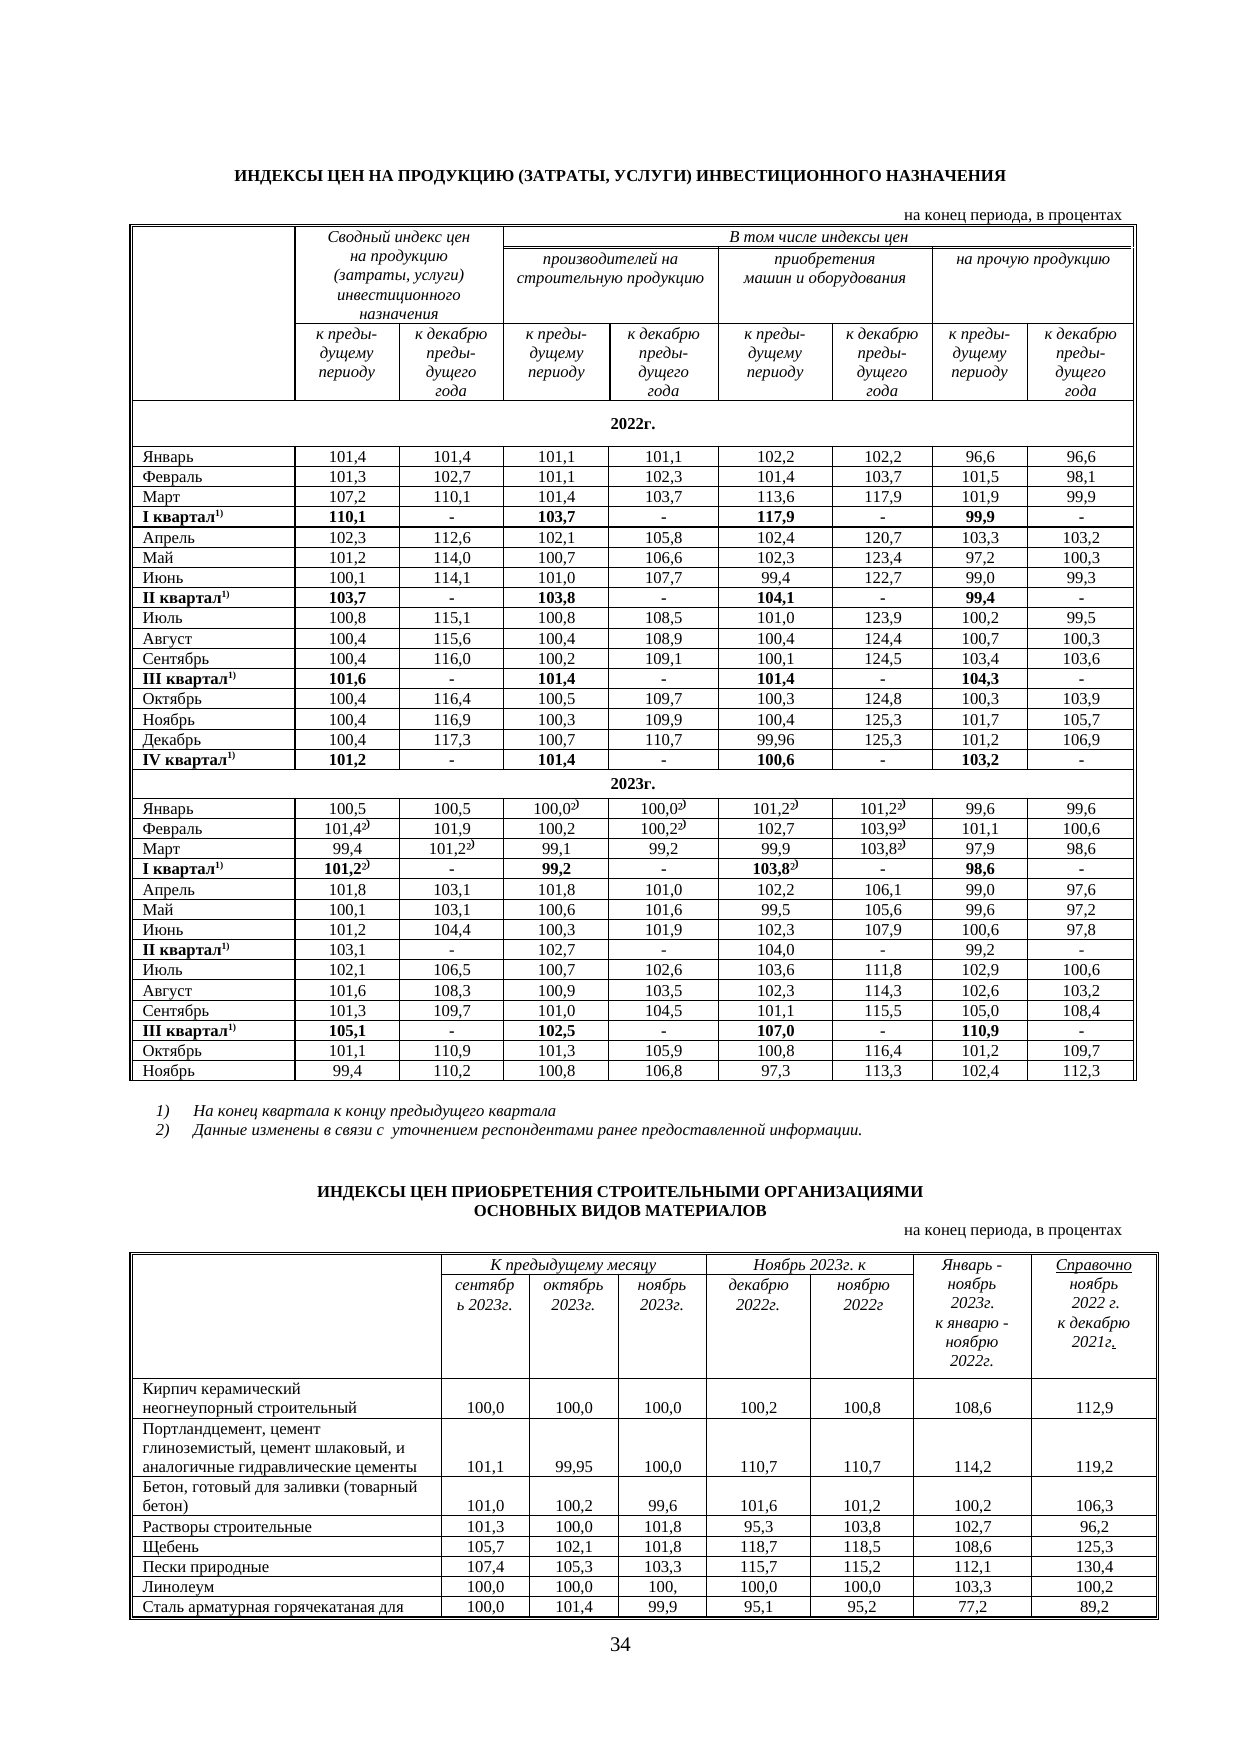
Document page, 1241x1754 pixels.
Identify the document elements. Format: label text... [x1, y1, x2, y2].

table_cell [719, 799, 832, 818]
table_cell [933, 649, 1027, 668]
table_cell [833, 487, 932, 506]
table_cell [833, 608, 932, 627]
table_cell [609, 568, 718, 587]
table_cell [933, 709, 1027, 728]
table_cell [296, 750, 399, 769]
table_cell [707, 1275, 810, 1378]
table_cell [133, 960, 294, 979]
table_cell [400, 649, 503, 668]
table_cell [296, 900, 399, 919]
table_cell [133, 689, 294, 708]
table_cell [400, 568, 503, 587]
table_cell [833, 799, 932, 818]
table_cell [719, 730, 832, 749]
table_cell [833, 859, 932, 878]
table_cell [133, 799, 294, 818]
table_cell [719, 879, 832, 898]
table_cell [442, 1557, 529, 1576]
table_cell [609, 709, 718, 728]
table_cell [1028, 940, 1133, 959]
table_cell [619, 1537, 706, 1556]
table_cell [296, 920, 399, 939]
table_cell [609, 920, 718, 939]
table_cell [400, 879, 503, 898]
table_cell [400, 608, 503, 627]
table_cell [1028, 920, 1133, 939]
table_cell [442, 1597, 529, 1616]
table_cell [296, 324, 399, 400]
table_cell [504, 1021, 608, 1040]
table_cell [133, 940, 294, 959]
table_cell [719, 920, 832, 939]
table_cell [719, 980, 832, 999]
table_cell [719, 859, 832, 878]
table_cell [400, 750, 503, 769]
text на конец периода, в процентах [118, 204, 1122, 224]
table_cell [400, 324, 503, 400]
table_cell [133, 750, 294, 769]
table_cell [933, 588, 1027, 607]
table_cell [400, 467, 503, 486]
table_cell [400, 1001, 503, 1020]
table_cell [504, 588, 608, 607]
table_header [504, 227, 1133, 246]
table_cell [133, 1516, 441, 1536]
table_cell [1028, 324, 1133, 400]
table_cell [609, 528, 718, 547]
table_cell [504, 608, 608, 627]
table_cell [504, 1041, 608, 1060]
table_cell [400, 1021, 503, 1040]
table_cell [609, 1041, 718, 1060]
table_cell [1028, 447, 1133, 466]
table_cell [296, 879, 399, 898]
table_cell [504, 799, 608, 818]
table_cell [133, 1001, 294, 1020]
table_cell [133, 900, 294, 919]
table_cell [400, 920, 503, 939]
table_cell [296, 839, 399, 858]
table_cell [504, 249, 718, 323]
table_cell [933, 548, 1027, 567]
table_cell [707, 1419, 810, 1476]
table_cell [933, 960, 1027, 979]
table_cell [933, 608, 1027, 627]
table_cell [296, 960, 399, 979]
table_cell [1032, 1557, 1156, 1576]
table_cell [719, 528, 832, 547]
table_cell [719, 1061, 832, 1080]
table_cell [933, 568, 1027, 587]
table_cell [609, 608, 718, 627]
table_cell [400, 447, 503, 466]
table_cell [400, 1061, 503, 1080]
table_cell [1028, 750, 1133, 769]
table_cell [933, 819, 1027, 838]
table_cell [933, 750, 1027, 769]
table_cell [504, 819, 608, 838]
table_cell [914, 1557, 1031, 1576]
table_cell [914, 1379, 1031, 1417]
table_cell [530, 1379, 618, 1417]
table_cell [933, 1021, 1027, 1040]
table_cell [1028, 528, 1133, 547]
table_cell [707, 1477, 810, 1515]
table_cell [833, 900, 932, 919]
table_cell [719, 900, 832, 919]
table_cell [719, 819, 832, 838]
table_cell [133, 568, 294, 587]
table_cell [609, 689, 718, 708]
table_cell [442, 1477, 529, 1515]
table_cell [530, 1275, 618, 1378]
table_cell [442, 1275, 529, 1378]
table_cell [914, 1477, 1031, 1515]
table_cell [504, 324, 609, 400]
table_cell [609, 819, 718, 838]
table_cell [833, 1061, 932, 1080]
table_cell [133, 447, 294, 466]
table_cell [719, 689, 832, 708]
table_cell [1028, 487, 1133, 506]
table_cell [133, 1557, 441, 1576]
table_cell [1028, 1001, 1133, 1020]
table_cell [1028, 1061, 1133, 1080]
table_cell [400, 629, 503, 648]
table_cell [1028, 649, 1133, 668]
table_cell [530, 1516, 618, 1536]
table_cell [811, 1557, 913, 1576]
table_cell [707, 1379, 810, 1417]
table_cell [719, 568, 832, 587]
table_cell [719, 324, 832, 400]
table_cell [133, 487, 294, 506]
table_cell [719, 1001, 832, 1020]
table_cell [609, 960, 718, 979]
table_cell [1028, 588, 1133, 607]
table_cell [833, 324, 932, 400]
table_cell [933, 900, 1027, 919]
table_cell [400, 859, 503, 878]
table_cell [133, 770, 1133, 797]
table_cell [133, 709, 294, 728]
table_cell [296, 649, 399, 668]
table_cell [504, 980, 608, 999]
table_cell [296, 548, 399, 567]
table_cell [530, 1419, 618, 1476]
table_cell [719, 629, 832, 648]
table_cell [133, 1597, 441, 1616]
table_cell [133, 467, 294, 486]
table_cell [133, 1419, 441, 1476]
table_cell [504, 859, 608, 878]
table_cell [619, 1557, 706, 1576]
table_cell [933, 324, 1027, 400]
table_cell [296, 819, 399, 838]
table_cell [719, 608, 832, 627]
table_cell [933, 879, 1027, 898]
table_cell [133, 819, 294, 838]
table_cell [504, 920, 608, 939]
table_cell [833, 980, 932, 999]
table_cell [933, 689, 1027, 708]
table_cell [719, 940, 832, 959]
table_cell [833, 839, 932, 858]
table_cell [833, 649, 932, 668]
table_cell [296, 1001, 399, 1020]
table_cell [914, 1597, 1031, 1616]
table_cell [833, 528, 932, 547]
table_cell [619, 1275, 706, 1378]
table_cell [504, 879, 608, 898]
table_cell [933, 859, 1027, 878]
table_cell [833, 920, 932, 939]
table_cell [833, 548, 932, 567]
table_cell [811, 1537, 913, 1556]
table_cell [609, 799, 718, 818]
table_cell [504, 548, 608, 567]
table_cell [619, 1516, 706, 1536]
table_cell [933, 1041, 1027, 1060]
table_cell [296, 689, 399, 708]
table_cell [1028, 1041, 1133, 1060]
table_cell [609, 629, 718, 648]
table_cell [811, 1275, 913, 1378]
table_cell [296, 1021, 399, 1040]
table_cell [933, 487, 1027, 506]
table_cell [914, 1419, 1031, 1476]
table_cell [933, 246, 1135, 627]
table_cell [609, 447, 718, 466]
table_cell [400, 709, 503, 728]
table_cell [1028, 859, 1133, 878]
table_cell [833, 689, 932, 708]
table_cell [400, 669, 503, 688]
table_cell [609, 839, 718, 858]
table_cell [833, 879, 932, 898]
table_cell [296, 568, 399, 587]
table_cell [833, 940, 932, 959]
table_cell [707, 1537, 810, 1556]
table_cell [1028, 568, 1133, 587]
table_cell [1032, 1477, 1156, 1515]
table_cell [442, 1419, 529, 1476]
text ИНДЕКСЫ ЦЕН НА ПРОДУКЦИЮ (ЗАТРАТЫ, УСЛУГИ) ИНВЕСТИЦИОННОГО НАЗНАЧЕНИЯ [118, 166, 1122, 185]
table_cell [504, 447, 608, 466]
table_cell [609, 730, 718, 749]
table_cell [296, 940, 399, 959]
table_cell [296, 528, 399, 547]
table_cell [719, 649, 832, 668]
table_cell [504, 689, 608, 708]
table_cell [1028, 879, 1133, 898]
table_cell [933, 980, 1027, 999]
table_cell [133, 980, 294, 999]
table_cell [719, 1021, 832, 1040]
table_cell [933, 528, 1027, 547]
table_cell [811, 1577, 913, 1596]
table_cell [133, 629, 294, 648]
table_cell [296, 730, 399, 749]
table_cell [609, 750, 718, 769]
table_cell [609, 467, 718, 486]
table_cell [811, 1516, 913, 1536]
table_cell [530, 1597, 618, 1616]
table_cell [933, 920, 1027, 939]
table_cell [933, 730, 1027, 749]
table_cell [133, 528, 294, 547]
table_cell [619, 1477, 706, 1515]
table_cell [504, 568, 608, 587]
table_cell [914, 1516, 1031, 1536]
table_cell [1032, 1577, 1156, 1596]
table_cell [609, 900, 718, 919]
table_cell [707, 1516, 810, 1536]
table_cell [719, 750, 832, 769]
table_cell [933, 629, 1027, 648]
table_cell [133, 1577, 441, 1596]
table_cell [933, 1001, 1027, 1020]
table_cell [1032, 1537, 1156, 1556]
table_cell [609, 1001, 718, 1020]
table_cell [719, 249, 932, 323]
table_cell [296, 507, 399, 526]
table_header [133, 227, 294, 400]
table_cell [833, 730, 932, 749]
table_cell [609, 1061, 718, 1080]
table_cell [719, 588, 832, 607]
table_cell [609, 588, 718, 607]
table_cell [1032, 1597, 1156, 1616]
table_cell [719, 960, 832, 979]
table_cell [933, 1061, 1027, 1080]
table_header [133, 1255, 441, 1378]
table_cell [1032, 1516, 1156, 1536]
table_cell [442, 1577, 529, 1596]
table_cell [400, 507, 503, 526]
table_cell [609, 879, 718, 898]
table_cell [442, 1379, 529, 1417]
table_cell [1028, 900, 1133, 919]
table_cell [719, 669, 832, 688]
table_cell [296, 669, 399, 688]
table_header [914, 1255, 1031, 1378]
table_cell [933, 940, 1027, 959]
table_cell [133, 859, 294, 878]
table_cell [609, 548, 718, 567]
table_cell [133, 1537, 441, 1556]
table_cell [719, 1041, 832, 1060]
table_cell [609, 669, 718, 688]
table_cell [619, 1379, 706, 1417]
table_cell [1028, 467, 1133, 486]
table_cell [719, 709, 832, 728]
text ИНДЕКСЫ ЦЕН ПРИОБРЕТЕНИЯ СТРОИТЕЛЬНЫМИ ОРГАНИЗАЦИЯМИ ОСНОВНЫХ ВИДОВ МАТЕРИАЛОВ [118, 1182, 1122, 1220]
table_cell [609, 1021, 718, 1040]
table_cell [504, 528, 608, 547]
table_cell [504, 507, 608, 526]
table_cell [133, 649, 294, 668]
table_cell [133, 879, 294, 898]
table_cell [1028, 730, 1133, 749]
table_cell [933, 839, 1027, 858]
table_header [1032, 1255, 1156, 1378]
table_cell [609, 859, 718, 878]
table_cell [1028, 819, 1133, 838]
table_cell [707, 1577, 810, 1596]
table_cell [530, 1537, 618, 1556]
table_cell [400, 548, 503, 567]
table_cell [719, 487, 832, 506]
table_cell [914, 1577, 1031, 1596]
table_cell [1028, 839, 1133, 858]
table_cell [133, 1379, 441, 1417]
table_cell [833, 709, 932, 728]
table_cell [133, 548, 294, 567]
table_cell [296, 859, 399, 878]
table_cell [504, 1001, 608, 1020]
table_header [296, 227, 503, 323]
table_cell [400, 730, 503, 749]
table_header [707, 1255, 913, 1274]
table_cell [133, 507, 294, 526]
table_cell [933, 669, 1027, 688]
list Данные изменены в связи с уточнением респондентами ранее предоставленной информации. [156, 1120, 1122, 1139]
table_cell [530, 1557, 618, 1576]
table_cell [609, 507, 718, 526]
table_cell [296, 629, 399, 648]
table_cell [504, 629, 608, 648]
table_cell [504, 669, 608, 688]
list На конец квартала к концу предыдущего квартала [156, 1101, 1122, 1120]
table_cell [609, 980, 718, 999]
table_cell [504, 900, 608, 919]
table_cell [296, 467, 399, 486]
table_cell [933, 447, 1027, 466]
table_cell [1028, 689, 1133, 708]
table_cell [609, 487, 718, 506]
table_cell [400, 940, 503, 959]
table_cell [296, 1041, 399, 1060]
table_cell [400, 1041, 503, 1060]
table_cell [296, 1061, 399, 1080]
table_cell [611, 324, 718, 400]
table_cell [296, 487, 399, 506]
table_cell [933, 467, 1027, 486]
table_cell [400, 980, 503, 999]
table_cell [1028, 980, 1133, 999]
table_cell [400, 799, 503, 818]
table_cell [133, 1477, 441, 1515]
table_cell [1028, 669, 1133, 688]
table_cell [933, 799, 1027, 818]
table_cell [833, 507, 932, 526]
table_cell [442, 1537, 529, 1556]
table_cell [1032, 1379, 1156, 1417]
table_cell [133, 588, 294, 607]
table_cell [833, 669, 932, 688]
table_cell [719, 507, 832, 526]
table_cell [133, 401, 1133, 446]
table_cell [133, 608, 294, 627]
text на конец периода, в процентах [118, 1220, 1122, 1239]
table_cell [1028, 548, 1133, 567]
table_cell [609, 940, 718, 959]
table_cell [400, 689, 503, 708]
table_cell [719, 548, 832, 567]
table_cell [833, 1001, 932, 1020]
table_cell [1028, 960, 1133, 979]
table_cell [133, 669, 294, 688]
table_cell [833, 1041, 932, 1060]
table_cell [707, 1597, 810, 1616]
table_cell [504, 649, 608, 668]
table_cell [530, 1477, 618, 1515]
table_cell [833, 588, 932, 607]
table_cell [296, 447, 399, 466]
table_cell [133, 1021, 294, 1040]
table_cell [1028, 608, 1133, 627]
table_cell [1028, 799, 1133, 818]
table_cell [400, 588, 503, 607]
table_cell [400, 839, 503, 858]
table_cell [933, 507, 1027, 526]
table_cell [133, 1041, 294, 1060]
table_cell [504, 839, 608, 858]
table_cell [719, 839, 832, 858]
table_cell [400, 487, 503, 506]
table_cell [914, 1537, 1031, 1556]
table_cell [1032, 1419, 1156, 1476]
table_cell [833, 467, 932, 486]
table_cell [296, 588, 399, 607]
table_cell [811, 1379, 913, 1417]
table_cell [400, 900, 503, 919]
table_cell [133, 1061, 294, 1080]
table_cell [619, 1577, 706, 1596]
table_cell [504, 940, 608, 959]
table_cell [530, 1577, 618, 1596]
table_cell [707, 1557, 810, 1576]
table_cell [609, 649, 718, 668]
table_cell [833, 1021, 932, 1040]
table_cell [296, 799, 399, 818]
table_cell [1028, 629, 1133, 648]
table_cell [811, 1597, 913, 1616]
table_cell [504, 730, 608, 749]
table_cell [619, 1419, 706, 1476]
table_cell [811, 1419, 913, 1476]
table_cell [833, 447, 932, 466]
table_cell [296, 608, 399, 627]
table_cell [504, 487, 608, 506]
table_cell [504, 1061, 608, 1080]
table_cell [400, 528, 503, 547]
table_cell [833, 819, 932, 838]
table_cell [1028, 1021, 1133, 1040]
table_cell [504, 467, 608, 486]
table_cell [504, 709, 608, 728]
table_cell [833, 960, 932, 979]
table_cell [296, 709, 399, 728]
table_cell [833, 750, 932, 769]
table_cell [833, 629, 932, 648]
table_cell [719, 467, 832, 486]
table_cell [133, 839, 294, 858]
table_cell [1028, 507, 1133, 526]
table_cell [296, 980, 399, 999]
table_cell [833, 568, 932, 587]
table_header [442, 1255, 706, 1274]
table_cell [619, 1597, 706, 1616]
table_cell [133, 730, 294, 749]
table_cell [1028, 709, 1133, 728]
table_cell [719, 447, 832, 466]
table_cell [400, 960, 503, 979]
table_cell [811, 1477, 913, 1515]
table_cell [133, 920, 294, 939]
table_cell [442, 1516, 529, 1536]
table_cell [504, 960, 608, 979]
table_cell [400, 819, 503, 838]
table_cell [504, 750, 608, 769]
